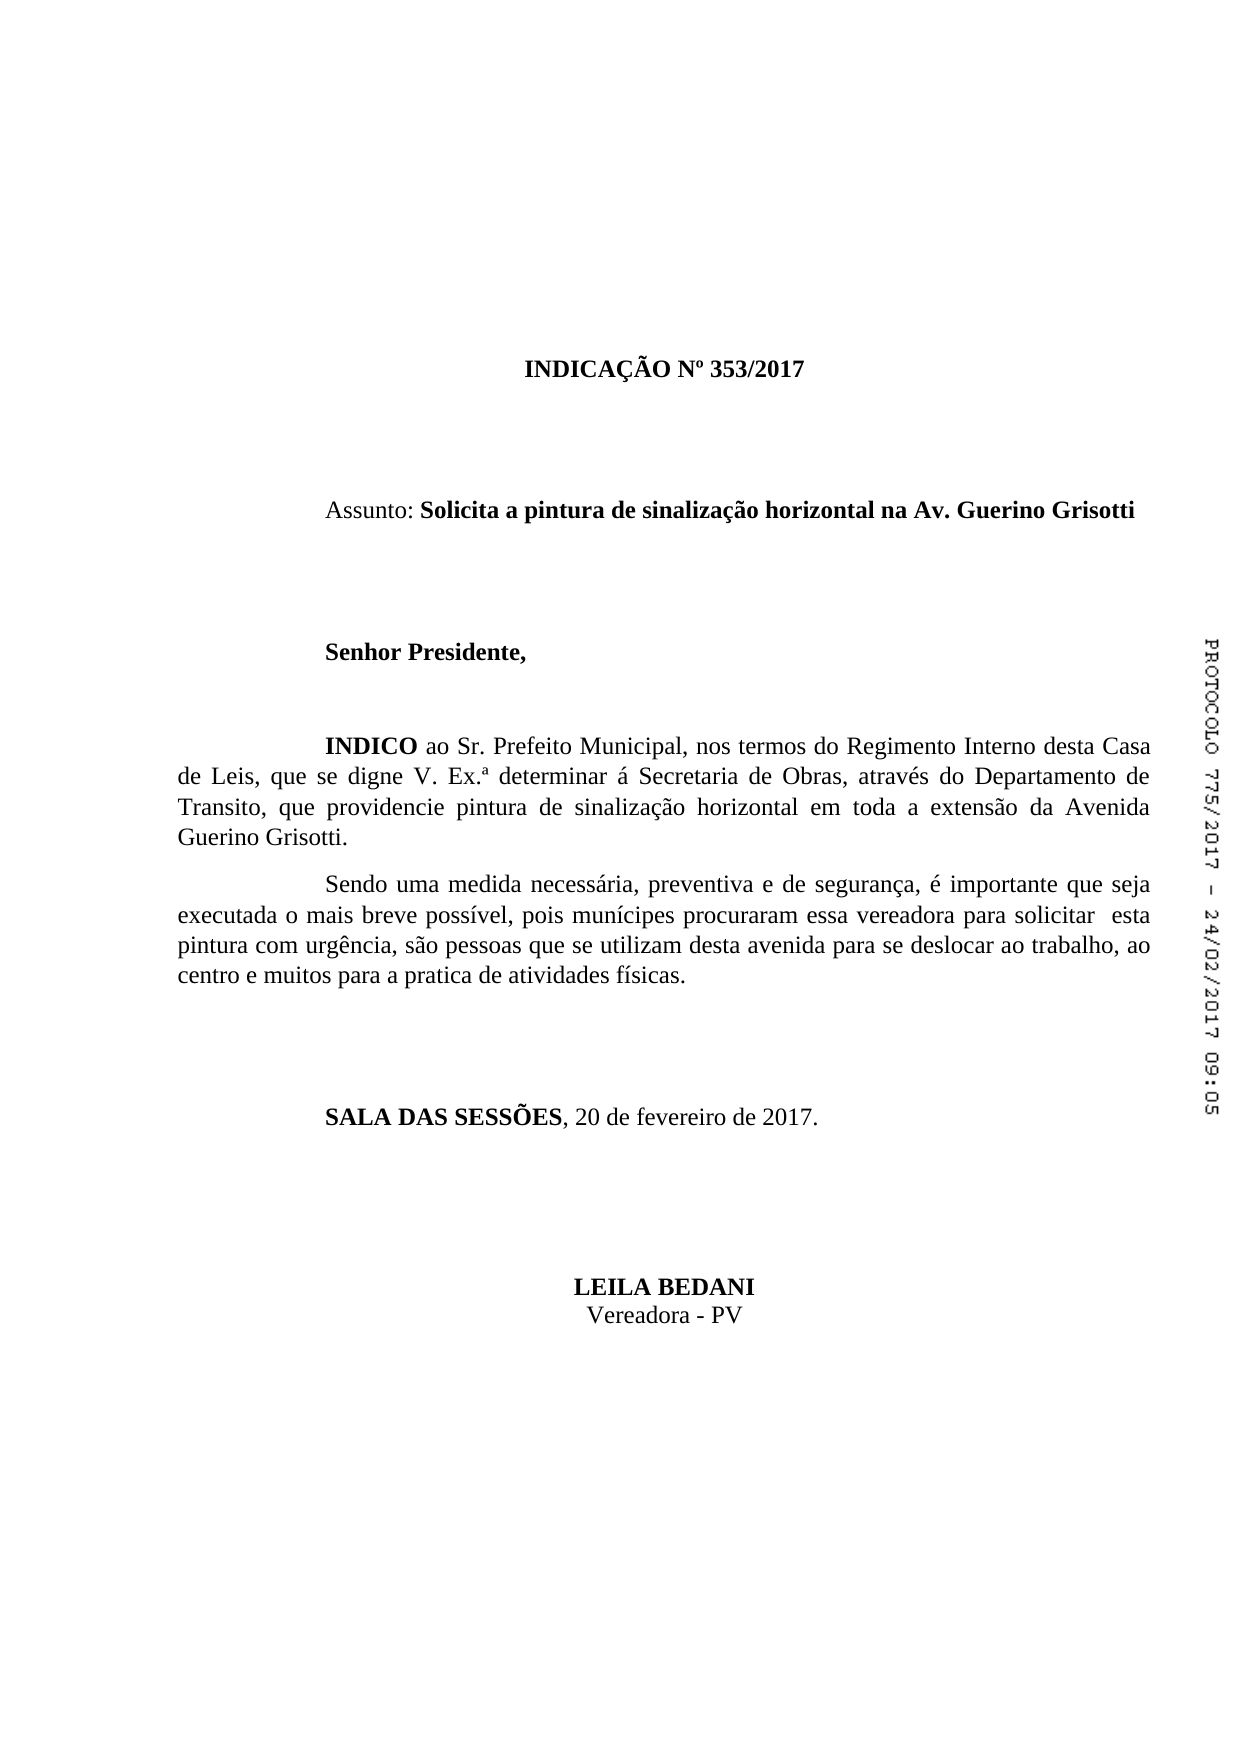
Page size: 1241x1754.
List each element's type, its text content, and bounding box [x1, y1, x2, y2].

text LEILA BEDANI [177, 1272, 1152, 1301]
text Sendo uma medida necessária, preventiva e de segurança, é importante que seja executada o mais breve possível, pois munícipes procuraram essa vereadora para solicitar esta pintura com urgência, são pessoas que se utilizam desta avenida para se deslocar ao trabalho, ao centro e muitos para a pratica de atividades físicas. [177, 869, 1152, 989]
text SALA DAS SESSÕES, 20 de fevereiro de 2017. [177, 1102, 1152, 1131]
text INDICO ao Sr. Prefeito Municipal, nos termos do Regimento Interno desta Casa de Leis, que se digne V. Ex.ª determinar á Secretaria de Obras, através do Departamento de Transito, que providencie pintura de sinalização horizontal em toda a extensão da Avenida Guerino Grisotti. [177, 731, 1152, 851]
text Senhor Presidente, [177, 637, 1152, 666]
text INDICAÇÃO Nº 353/2017 [177, 354, 1152, 383]
text Vereadora - PV [177, 1301, 1152, 1329]
picture [1177, 635, 1241, 1119]
text Assunto: Solicita a pintura de sinalização horizontal na Av. Guerino Grisotti [177, 496, 1152, 524]
